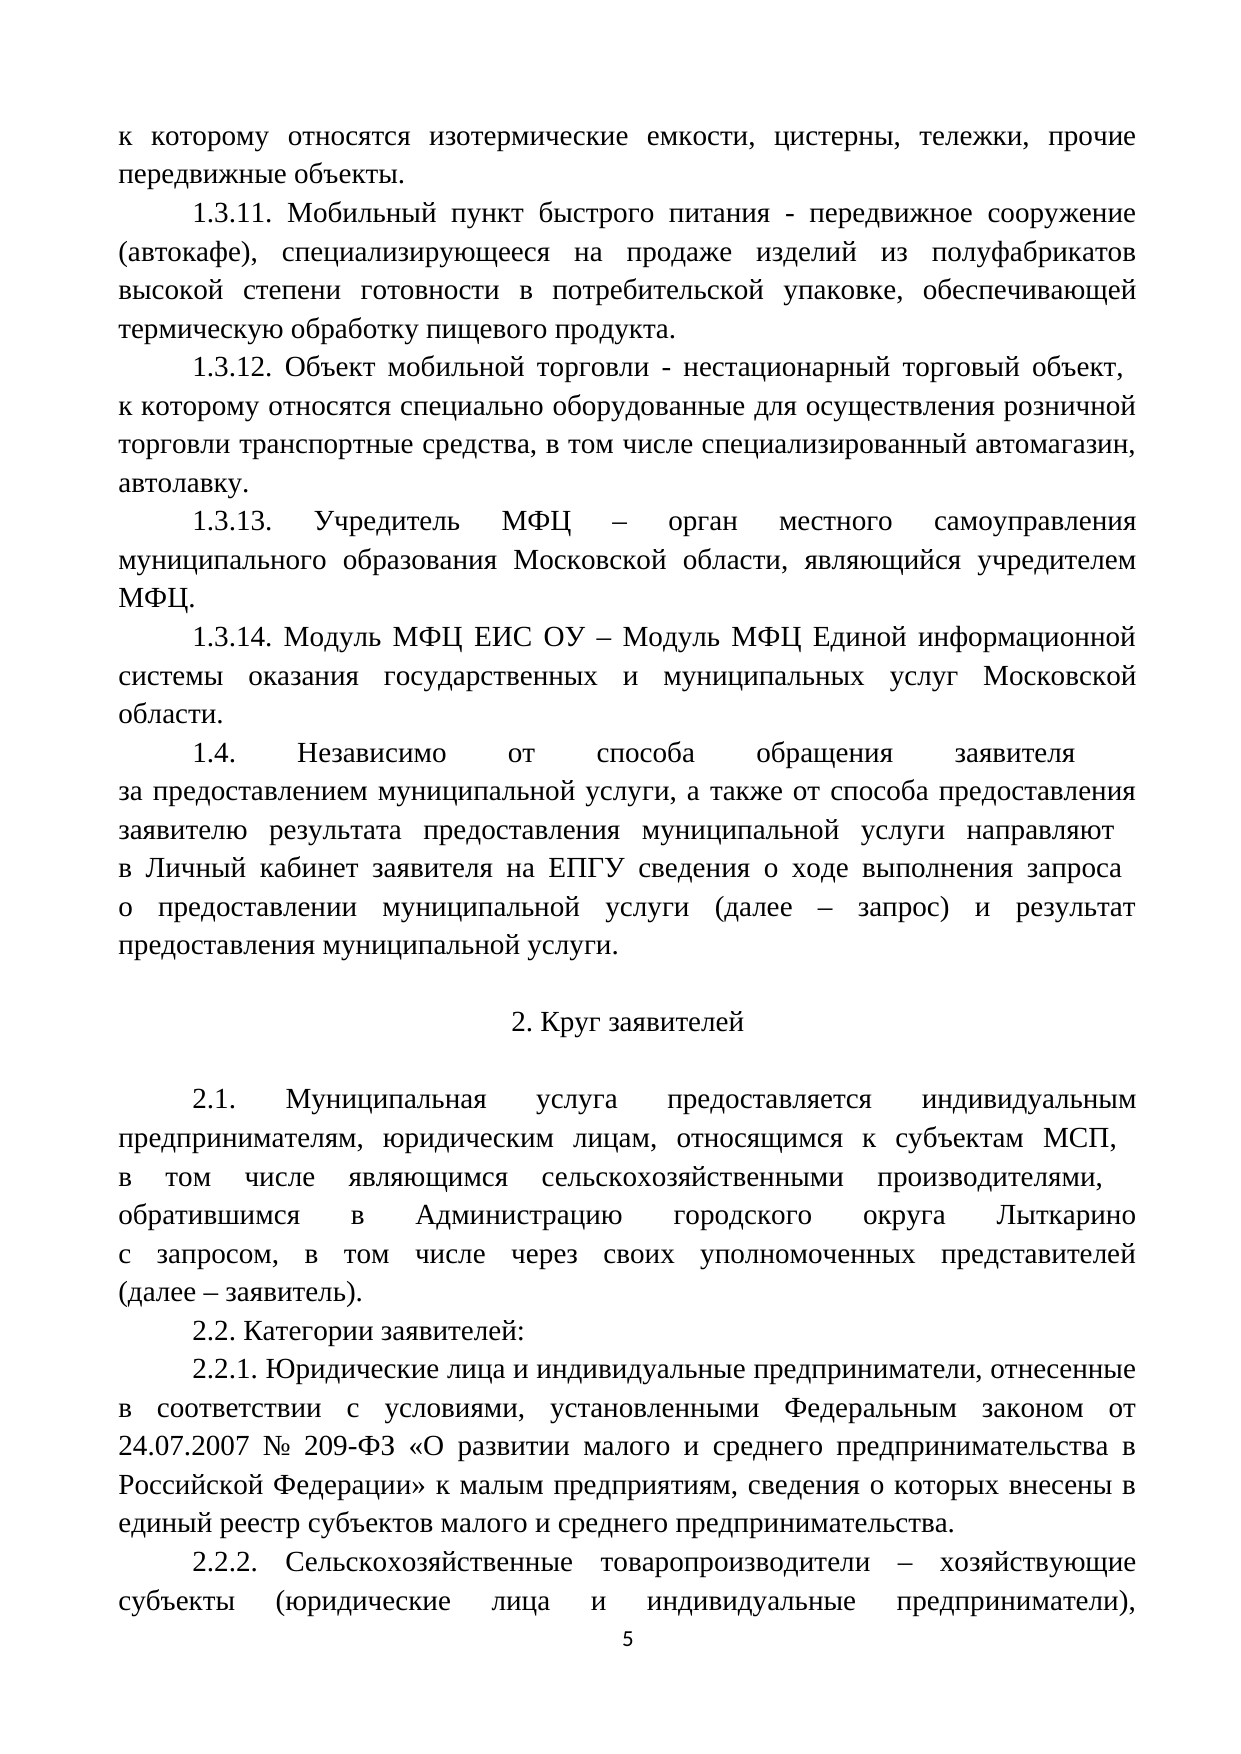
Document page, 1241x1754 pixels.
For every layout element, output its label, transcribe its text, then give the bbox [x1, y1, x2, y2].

text 1.4. Независимо от способа обращения заявителя за предоставлением муниципальной услуги, а также от способа предоставления заявителю результата предоставления муниципальной услуги направляют в Личный кабинет заявителя на ЕПГУ сведения о ходе выполнения запроса о предоставлении муниципальной услуги (далее – запрос) и результат предоставления муниципальной услуги. [118, 735, 1137, 961]
text 1.3.14. Модуль МФЦ ЕИС ОУ – Модуль МФЦ Единой информационной системы оказания государственных и муниципальных услуг Московской области. [118, 619, 1137, 730]
text 1.3.11. Мобильный пункт быстрого питания - передвижное сооружение (автокафе), специализирующееся на продаже изделий из полуфабрикатов высокой степени готовности в потребительской упаковке, обеспечивающей термическую обработку пищевого продукта. [118, 195, 1137, 344]
text 2.2. Категории заявителей: [118, 1313, 1137, 1346]
text 2.1. Муниципальная услуга предоставляется индивидуальным предпринимателям, юридическим лицам, относящимся к субъектам МСП, в том числе являющимся сельскохозяйственными производителями, обратившимся в Администрацию городского округа Лыткарино с запросом, в том числе через своих уполномоченных представителей (далее – заявитель). [118, 1082, 1137, 1308]
text 2.2.1. Юридические лица и индивидуальные предприниматели, отнесенные в соответствии с условиями, установленными Федеральным законом от 24.07.2007 № 209-ФЗ «О развитии малого и среднего предпринимательства в Российской Федерации» к малым предприятиям, сведения о которых внесены в единый реестр субъектов малого и среднего предпринимательства. [118, 1351, 1137, 1539]
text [118, 1544, 1137, 1616]
text 1.3.12. Объект мобильной торговли - нестационарный торговый объект, к которому относятся специально оборудованные для осуществления розничной торговли транспортные средства, в том числе специализированный автомагазин, автолавку. [118, 349, 1137, 498]
subtitle 2. Круг заявителей [118, 1004, 1137, 1038]
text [118, 118, 1137, 190]
text 1.3.13. Учредитель МФЦ – орган местного самоуправления муниципального образования Московской области, являющийся учредителем МФЦ. [118, 503, 1137, 614]
